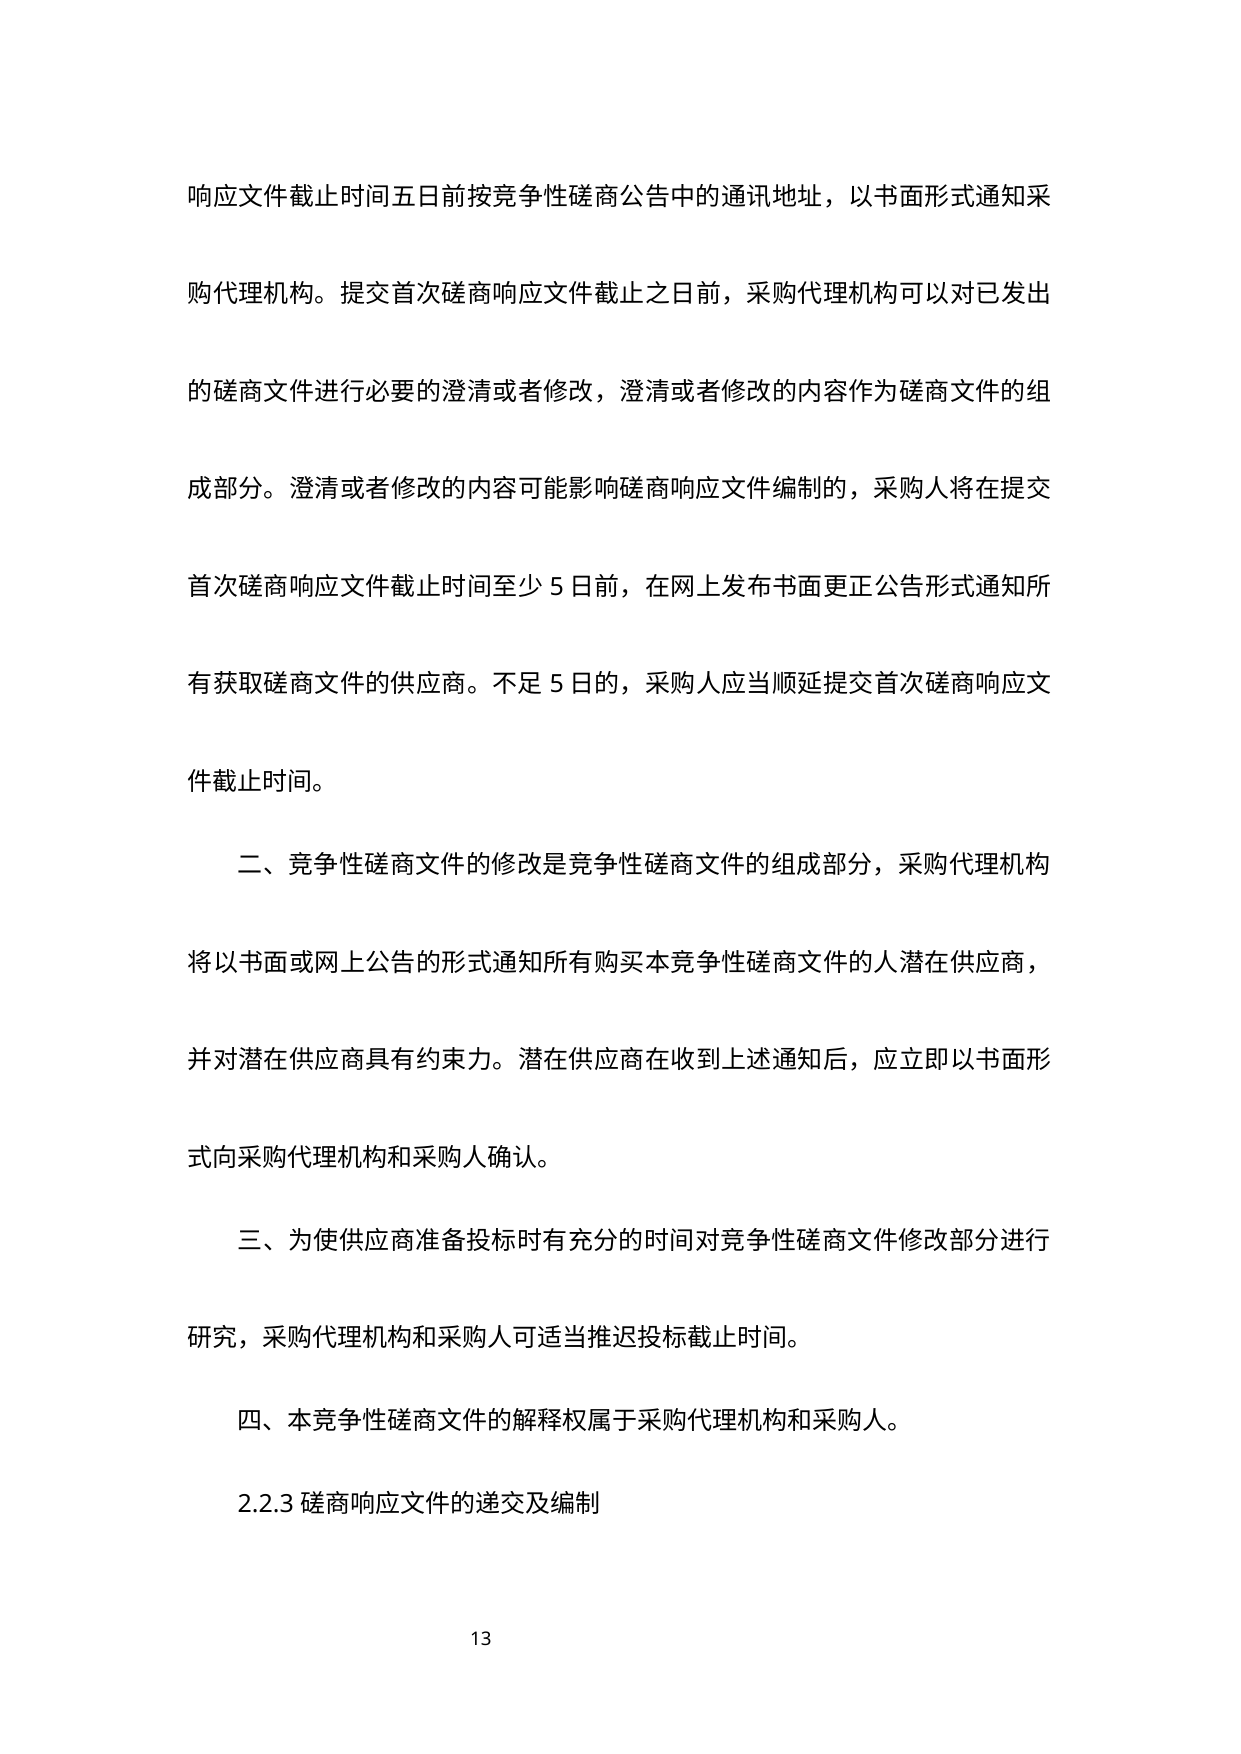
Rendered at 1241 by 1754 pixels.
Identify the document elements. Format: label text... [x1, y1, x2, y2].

text 四、本竞争性磋商文件的解释权属于采购代理机构和采购人。 [187, 1386, 1053, 1451]
text 二、竞争性磋商文件的修改是竞争性磋商文件的组成部分，采购代理机构将以书面或网上公告的形式通知所有购买本竞争性磋商文件的人潜在供应商，并对潜在供应商具有约束力。潜在供应商在收到上述通知后，应立即以书面形式向采购代理机构和采购人确认。 [187, 830, 1053, 1188]
text 三、为使供应商准备投标时有充分的时间对竞争性磋商文件修改部分进行研究，采购代理机构和采购人可适当推迟投标截止时间。 [187, 1206, 1053, 1368]
text 2.2.3 磋商响应文件的递交及编制 [187, 1469, 1053, 1534]
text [187, 162, 1053, 812]
